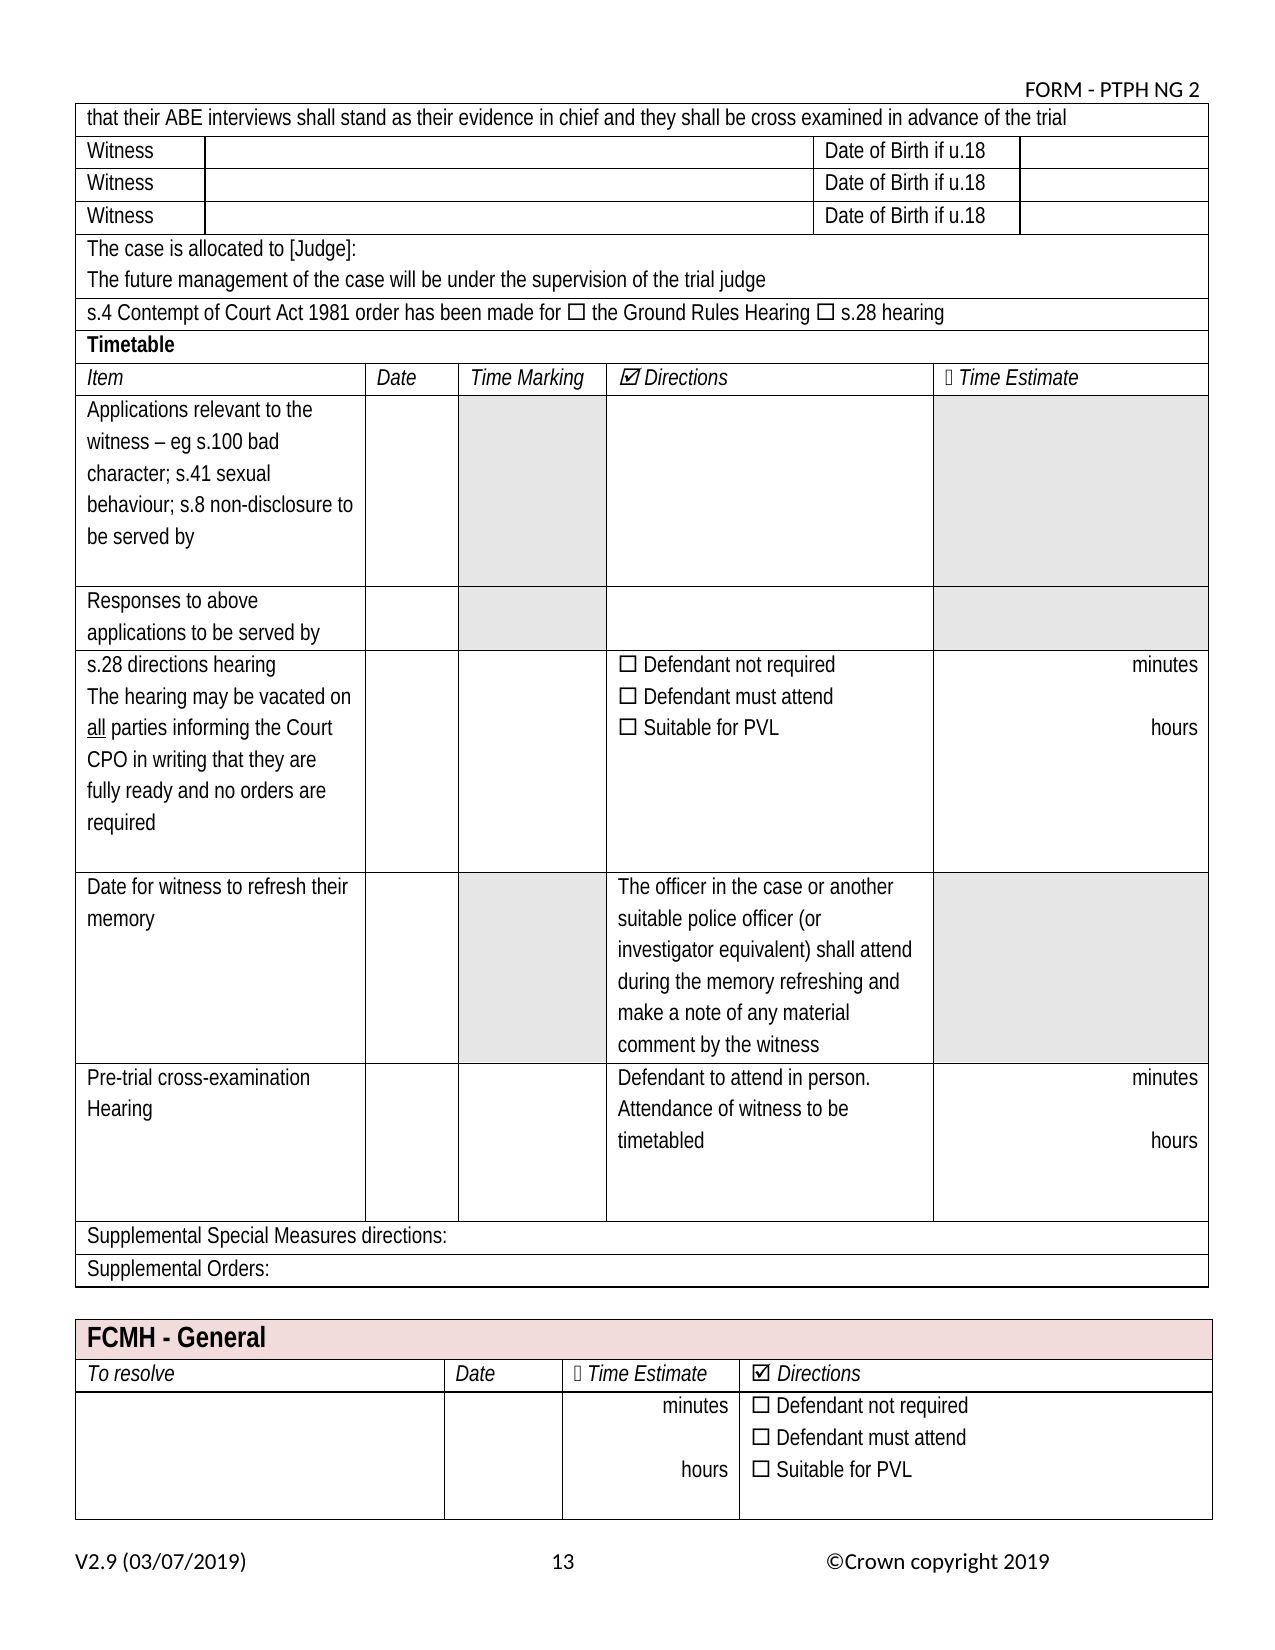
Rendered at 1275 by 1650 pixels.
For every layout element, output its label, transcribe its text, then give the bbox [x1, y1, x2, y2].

table_cell s.4 Contempt of Court Act 1981 order has been made for the Ground Rules Hearing s.28 hearing [76, 299, 1208, 330]
table_cell [934, 396, 1208, 586]
table_cell [206, 137, 813, 168]
table_cell Witness [76, 137, 204, 168]
table_cell minutes hours [563, 1393, 739, 1519]
table_cell [1021, 137, 1208, 168]
table_cell Date of Birth if u.18 [814, 169, 1019, 201]
table_cell Date for witness to refresh their memory [76, 873, 365, 1062]
table_cell Supplemental Special Measures directions: [76, 1222, 1208, 1254]
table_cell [740, 1393, 1212, 1519]
table_cell [459, 396, 606, 586]
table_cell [76, 104, 1208, 136]
table_cell Timetable [76, 331, 1208, 363]
table_cell Pre-trial cross-examination Hearing [76, 1064, 365, 1221]
table_cell [459, 587, 606, 650]
table_cell [366, 651, 458, 872]
table_header FCMH - General [76, 1320, 1212, 1359]
table_cell The officer in the case or another suitable police officer (or investigator equivalent) shall attend during the memory refreshing and make a note of any material comment by the witness [607, 873, 933, 1062]
table_cell Witness [76, 169, 204, 201]
table_cell Date [445, 1360, 562, 1391]
table_cell [366, 873, 458, 1062]
table_cell [206, 169, 813, 201]
table_cell [76, 1393, 444, 1519]
table_cell [934, 587, 1208, 650]
table_cell Supplemental Orders: [76, 1255, 1208, 1286]
table_cell Time Estimate [563, 1360, 739, 1391]
table_cell minutes hours [934, 1064, 1208, 1221]
table_cell [1021, 202, 1208, 233]
table_cell To resolve [76, 1360, 444, 1391]
table_cell [445, 1393, 562, 1519]
table_cell minutes hours [934, 651, 1208, 872]
table_cell [459, 873, 606, 1062]
table_cell s.28 directions hearing The hearing may be vacated on all parties informing the Court CPO in writing that they are fully ready and no orders are required [76, 651, 365, 872]
table_cell [607, 396, 933, 586]
table_cell [1021, 169, 1208, 201]
table_cell Directions [740, 1360, 1212, 1391]
table_cell [206, 202, 813, 233]
table_cell Date of Birth if u.18 [814, 137, 1019, 168]
table_cell Witness [76, 202, 204, 233]
table_cell Applications relevant to the witness – eg s.100 bad character; s.41 sexual behaviour; s.8 non-disclosure to be served by [76, 396, 365, 586]
table_cell [366, 587, 458, 650]
table_cell Directions [607, 364, 933, 395]
table_cell [459, 1064, 606, 1221]
table_cell Date [366, 364, 458, 395]
table_cell The case is allocated to [Judge]: The future management of the case will be under the supervision of the trial judge [76, 235, 1208, 298]
table_cell Defendant not required Defendant must attend Suitable for PVL [607, 651, 933, 872]
table_cell Time Estimate [934, 364, 1208, 395]
table_cell [366, 396, 458, 586]
table_cell [607, 587, 933, 650]
table_cell [934, 873, 1208, 1062]
table_cell Time Marking [459, 364, 606, 395]
table_cell [459, 651, 606, 872]
table_cell Item [76, 364, 365, 395]
table_cell Date of Birth if u.18 [814, 202, 1019, 233]
table_cell [366, 1064, 458, 1221]
table_cell Responses to above applications to be served by [76, 587, 365, 650]
table_cell Defendant to attend in person. Attendance of witness to be timetabled [607, 1064, 933, 1221]
